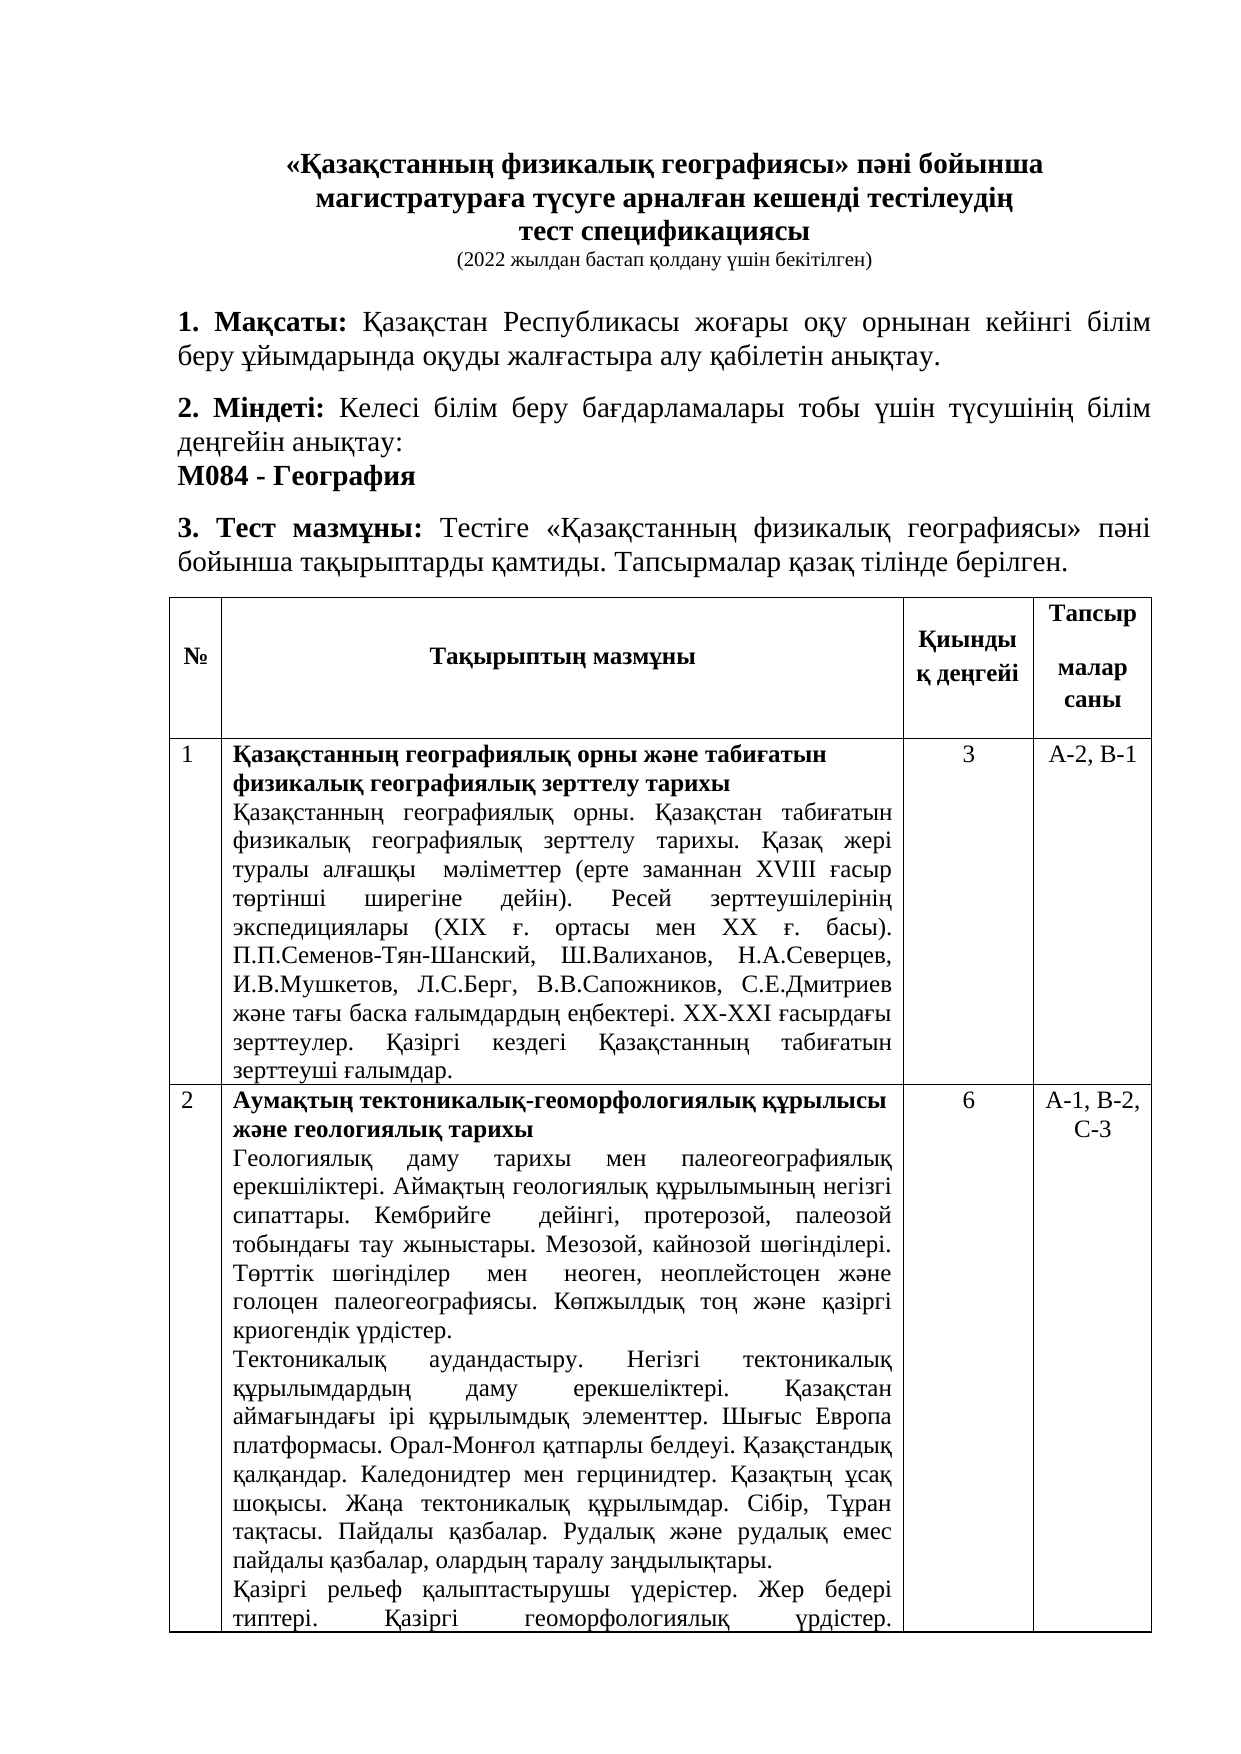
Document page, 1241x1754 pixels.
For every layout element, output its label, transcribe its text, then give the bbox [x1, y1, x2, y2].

table_header Қиындық деңгейі [904, 598, 1033, 738]
table_header Тақырыптың мазмұны [222, 598, 903, 738]
table_header Тапсыр малар саны [1034, 598, 1151, 738]
text 2. Міндеті: Келесі білім беру бағдарламалары тобы үшін түсушінің білім деңгейін анықтау: [177, 391, 1152, 458]
text 3. Тест мазмұны: Тестіге «Қазақстанның физикалық географиясы» пәні бойынша тақырыптарды қамтиды. Тапсырмалар қазақ тілінде берілген. [177, 510, 1152, 577]
text (2022 жылдан бастап қолдану үшін бекітілген) [177, 247, 1152, 271]
table_cell 3 [904, 739, 1033, 1084]
table_cell 1 [170, 739, 221, 1084]
table_cell 2 [170, 1085, 221, 1631]
text тест спецификациясы [177, 213, 1152, 247]
table_cell А-1, В-2, С-3 [1034, 1085, 1151, 1631]
table_header № [170, 598, 221, 738]
text 1. Мақсаты: Қазақстан Республикасы жоғары оқу орнынан кейінгі білім беру ұйымдарында оқуды жалғастыра алу қабілетін анықтау. [177, 304, 1152, 371]
table_cell 6 [904, 1085, 1033, 1631]
text «Қазақстанның физикалық географиясы» пәні бойынша магистратураға түсуге арналған кешенді тестілеудің [177, 146, 1152, 213]
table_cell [222, 1085, 903, 1631]
table_cell Қазақстанның географиялық орны және табиғатын физикалық географиялық зерттелу тарихы Қазақстанның географиялық орны. Қазақстан табиғатын физикалық географиялық зерттелу тарихы. Қазақ жері туралы алғашқы мәліметтер (ерте заманнан XVIII ғасыр төртінші ширегіне дейін). Ресей зерттеушілерінің экспедициялары (XIX ғ. ортасы мен ХХ ғ. басы). П.П.Семенов-Тян-Шанский, Ш.Валиханов, Н.А.Северцев, И.В.Мушкетов, Л.С.Берг, В.В.Сапожников, С.Е.Дмитриев және тағы баска ғалымдардың еңбектері. ХХ-ХХІ ғасырдағы зерттеулер. Қазіргі кездегі Қазақстанның табиғатын зерттеуші ғалымдар. [222, 739, 903, 1084]
text М084 - География [177, 458, 1152, 491]
table_cell А-2, В-1 [1034, 739, 1151, 1084]
